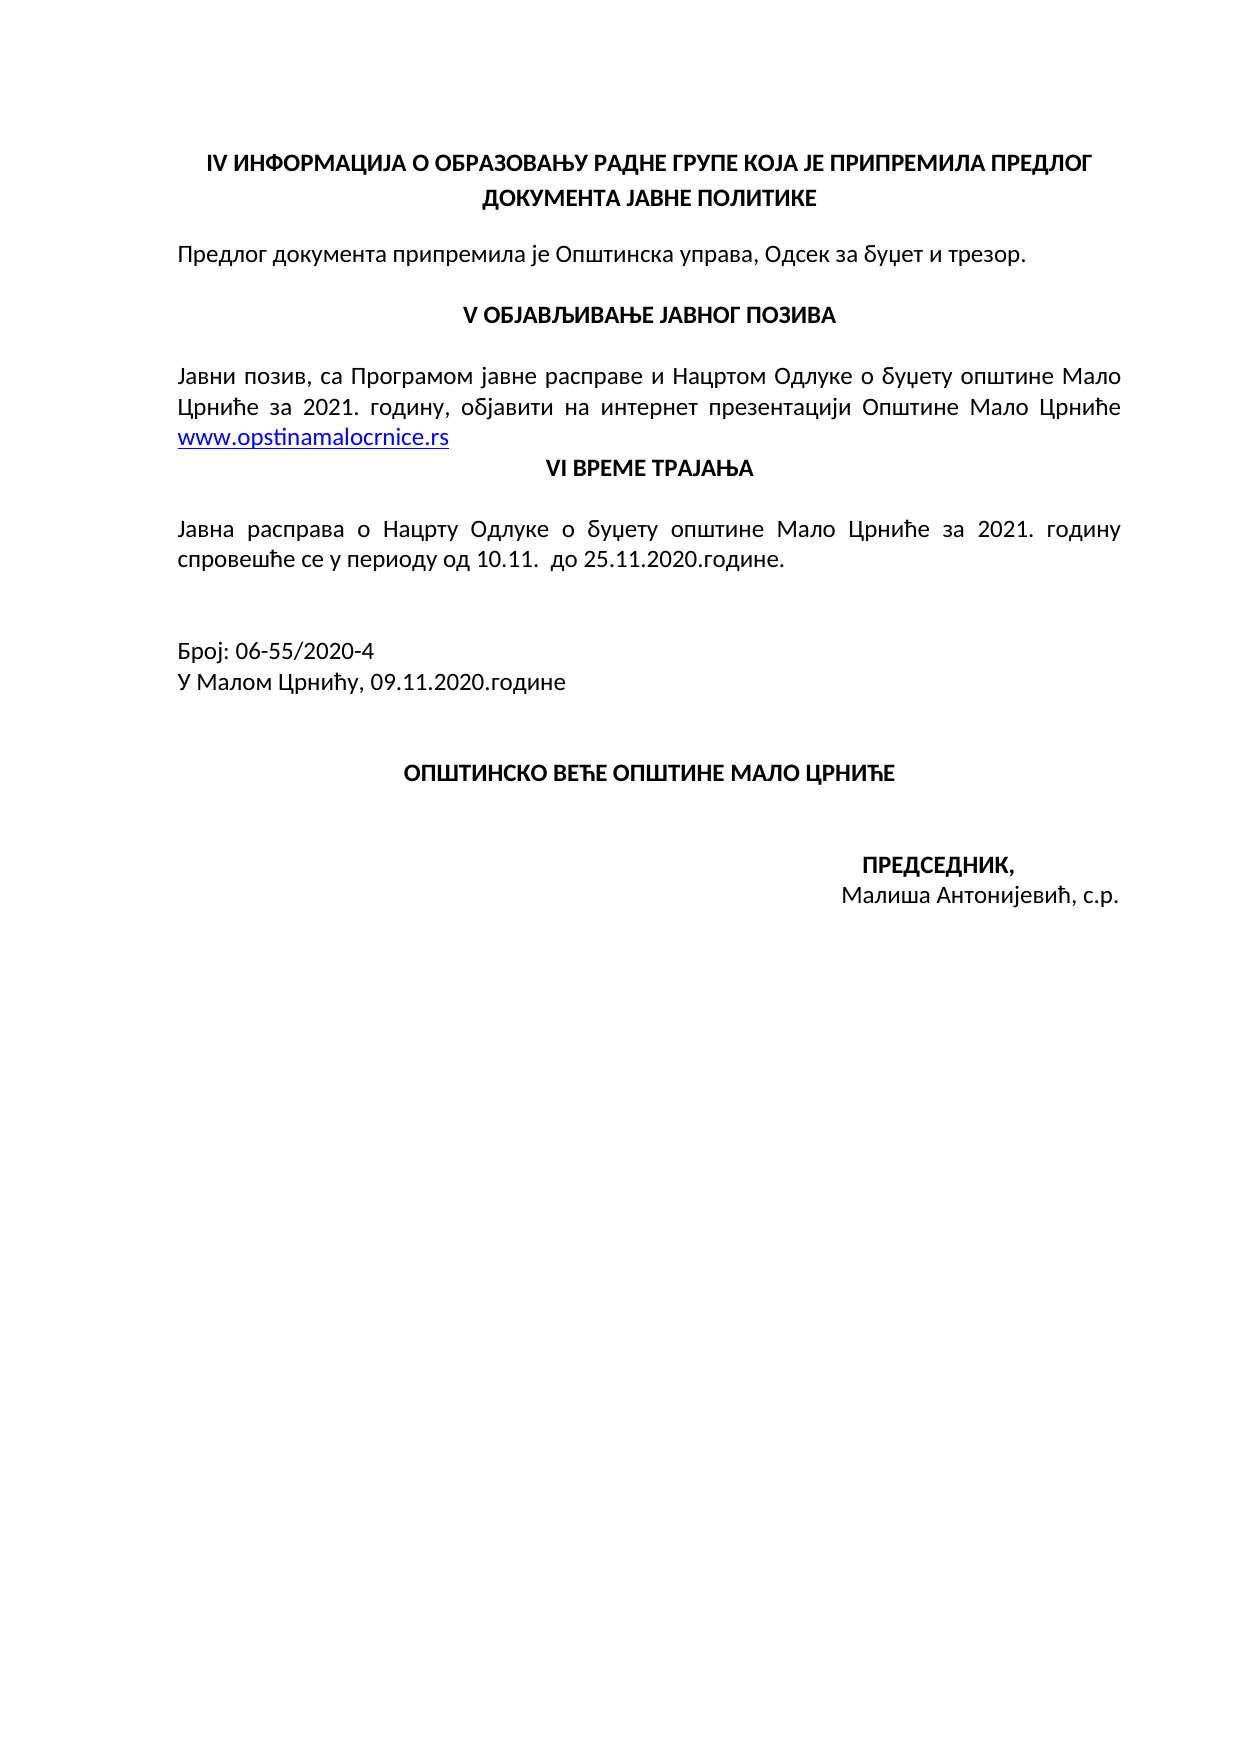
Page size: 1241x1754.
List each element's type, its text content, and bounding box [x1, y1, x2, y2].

text У Малом Црнићу, 09.11.2020.године [177, 666, 1122, 696]
text ПРЕДСЕДНИК, [177, 849, 1122, 879]
text IV ИНФОРМАЦИЈА О ОБРАЗОВАЊУ РАДНЕ ГРУПЕ КОЈА ЈЕ ПРИПРЕМИЛА ПРЕДЛОГ ДОКУМЕНТА ЈАВНЕ ПОЛИТИКЕ [177, 148, 1122, 213]
text Малиша Антонијевић, с.р. [177, 879, 1122, 910]
text ОПШТИНСКО ВЕЋЕ ОПШТИНЕ МАЛО ЦРНИЋЕ [177, 757, 1122, 788]
text Предлог документа припремила је Општинска управа, Одсек за буџет и трезор. [177, 238, 1122, 269]
text Број: 06-55/2020-4 [177, 635, 1122, 666]
text Јавна расправа о Нацрту Одлуке о буџету општине Мало Црниће за 2021. годину спровешће се у периоду од 10.11. до 25.11.2020.године. [177, 513, 1122, 574]
text VI ВРЕМЕ ТРАЈАЊА [177, 452, 1122, 483]
text Јавни позив, са Програмом јавне расправе и Нацртом Одлуке о буџету општине Мало Црниће за 2021. годину, објавити на интернет презентацији Општине Мало Црниће www.opstinamalocrnice.rs [177, 361, 1122, 452]
text V ОБЈАВЉИВАЊЕ ЈАВНОГ ПОЗИВА [177, 299, 1122, 330]
